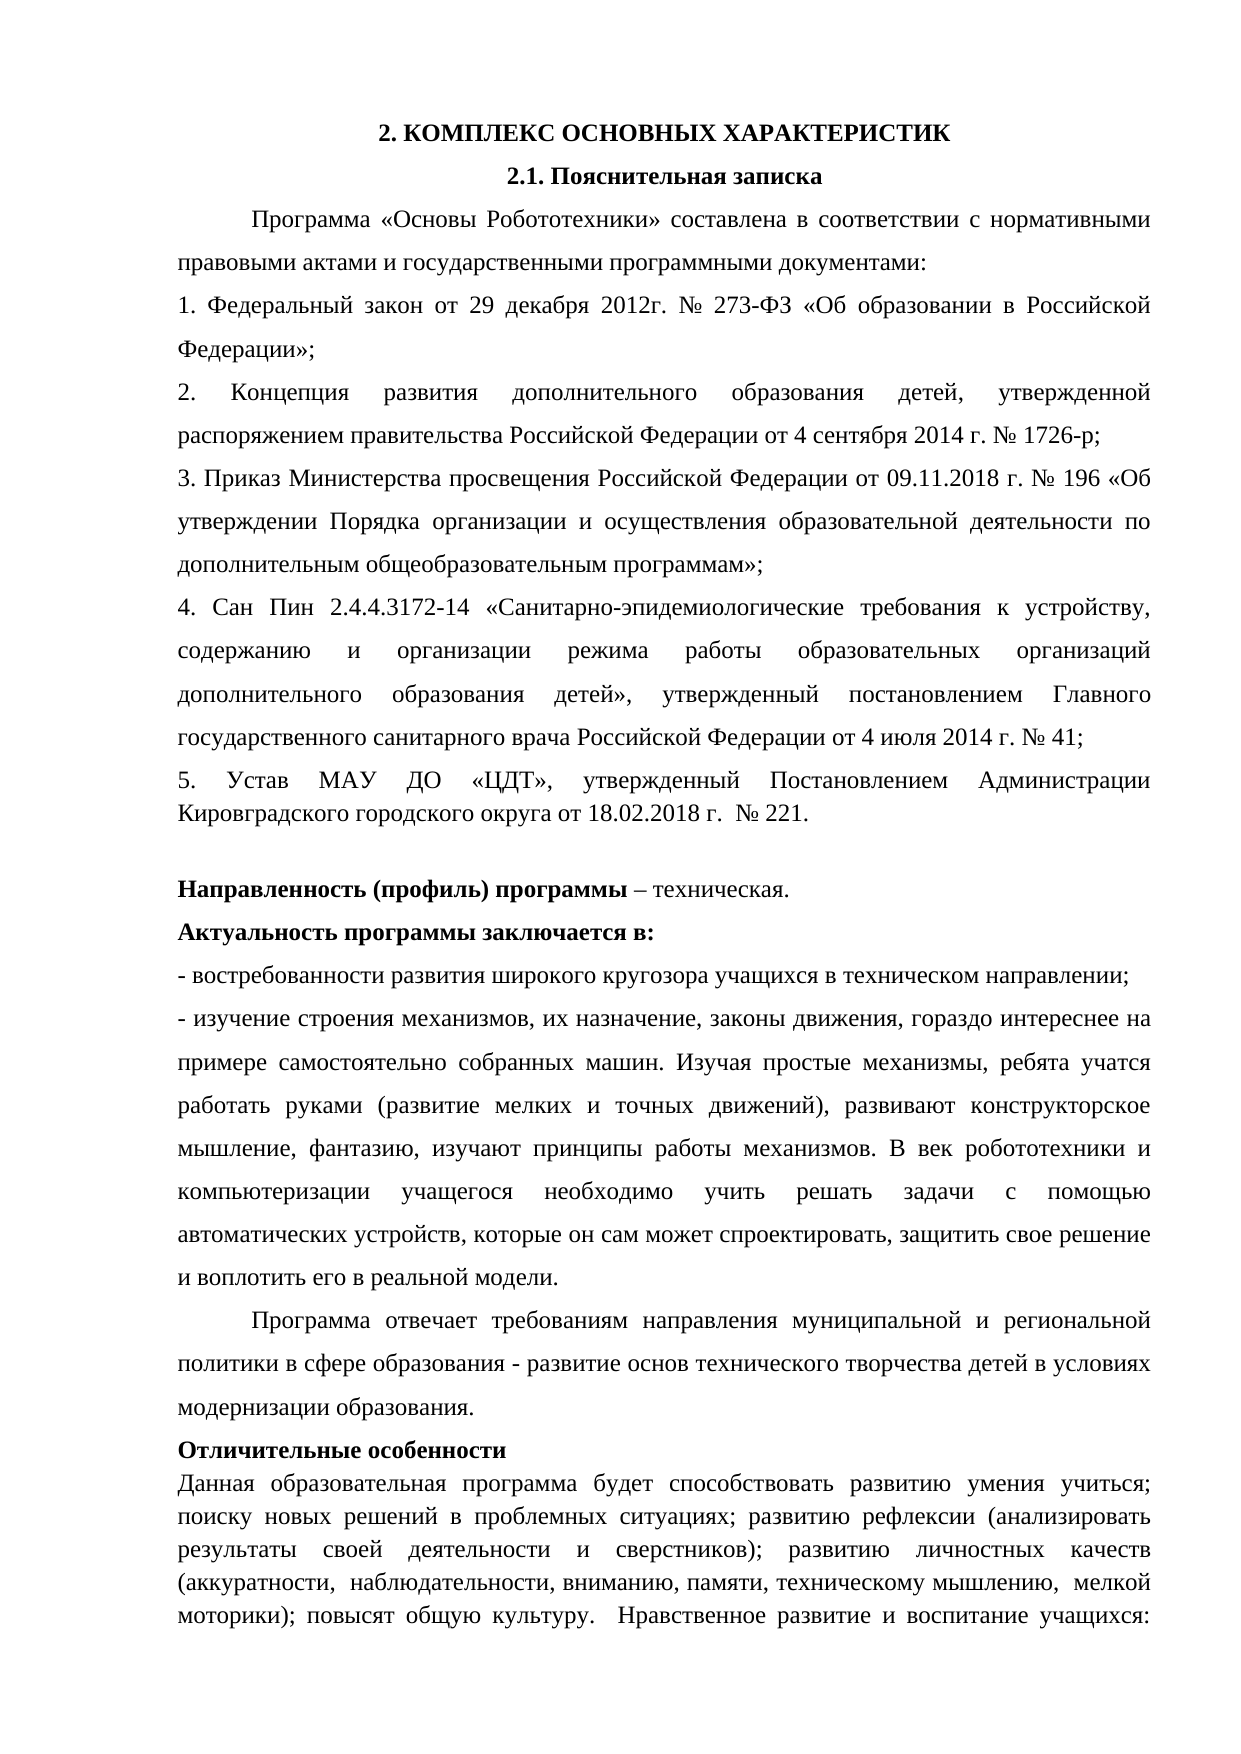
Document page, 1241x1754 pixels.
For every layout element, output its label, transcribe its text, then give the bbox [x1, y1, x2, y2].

text 2. КОМПЛЕКС ОСНОВНЫХ ХАРАКТЕРИСТИК [177, 118, 1152, 147]
text - востребованности развития широкого кругозора учащихся в техническом направлении; [177, 960, 1152, 989]
text Направленность (профиль) программы – техническая. [177, 874, 1152, 903]
text 4. Сан Пин 2.4.4.3172-14 «Санитарно-эпидемиологические требования к устройству, содержанию и организации режима работы образовательных организаций дополнительного образования детей», утвержденный постановлением Главного государственного санитарного врача Российской Федерации от 4 июля 2014 г. № 41; [177, 592, 1152, 751]
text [177, 1468, 1152, 1629]
text Отличительные особенности [177, 1435, 1152, 1463]
text 2. Концепция развития дополнительного образования детей, утвержденной распоряжением правительства Российской Федерации от 4 сентября 2014 г. № 1726-р; [177, 377, 1152, 449]
text 3. Приказ Министерства просвещения Российской Федерации от 09.11.2018 г. № 196 «Об утверждении Порядка организации и осуществления образовательной деятельности по дополнительным общеобразовательным программам»; [177, 463, 1152, 578]
text 5. Устав МАУ ДО «ЦДТ», утвержденный Постановлением Администрации Кировградского городского округа от 18.02.2018 г. № 221. [177, 765, 1152, 827]
text Актуальность программы заключается в: [177, 917, 1152, 946]
text Программа отвечает требованиям направления муниципальной и региональной политики в сфере образования - развитие основ технического творчества детей в условиях модернизации образования. [177, 1305, 1152, 1420]
text 2.1. Пояснительная записка [177, 161, 1152, 190]
text Программа «Основы Робототехники» составлена в соответствии с нормативными правовыми актами и государственными программными документами: [177, 204, 1152, 276]
text 1. Федеральный закон от 29 декабря 2012г. № 273-ФЗ «Об образовании в Российской Федерации»; [177, 291, 1152, 362]
text - изучение строения механизмов, их назначение, законы движения, гораздо интереснее на примере самостоятельно собранных машин. Изучая простые механизмы, ребята учатся работать руками (развитие мелких и точных движений), развивают конструкторское мышление, фантазию, изучают принципы работы механизмов. В век робототехники и компьютеризации учащегося необходимо учить решать задачи с помощью автоматических устройств, которые он сам может спроектировать, защитить свое решение и воплотить его в реальной модели. [177, 1003, 1152, 1291]
